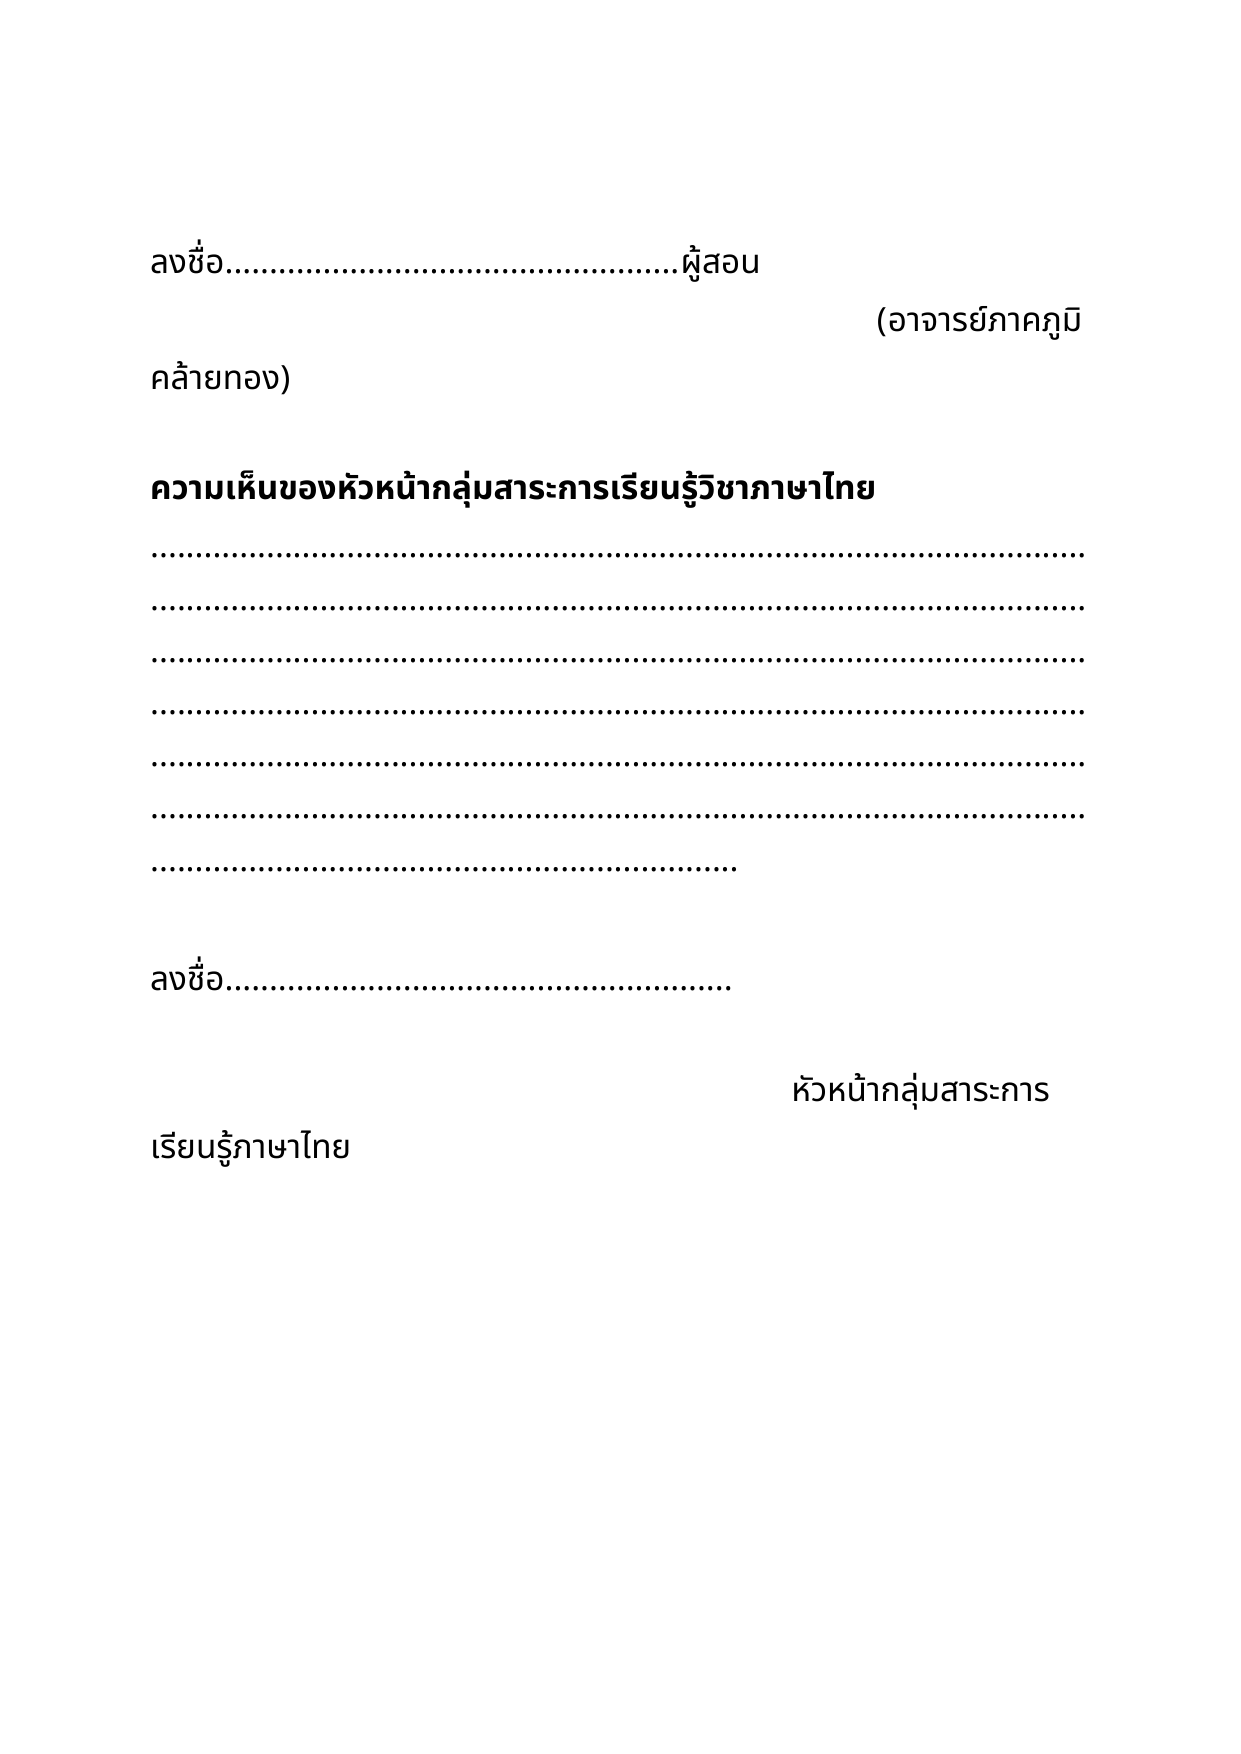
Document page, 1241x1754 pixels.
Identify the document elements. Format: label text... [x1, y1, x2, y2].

text ความเห็นของหัวหน้ากลุ่มสาระการเรียนรู้วิชาภาษาไทย [150, 464, 1090, 515]
text ลงชื่อ...................................................ผู้สอน [150, 202, 1090, 288]
text (อาจารย์ภาคภูมิ คล้ายทอง) [150, 296, 1090, 404]
text ลงชื่อ......................................................... [150, 920, 1090, 1006]
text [150, 522, 1090, 881]
text หัวหน้ากลุ่มสาระการเรียนรู้ภาษาไทย [150, 1066, 1090, 1174]
